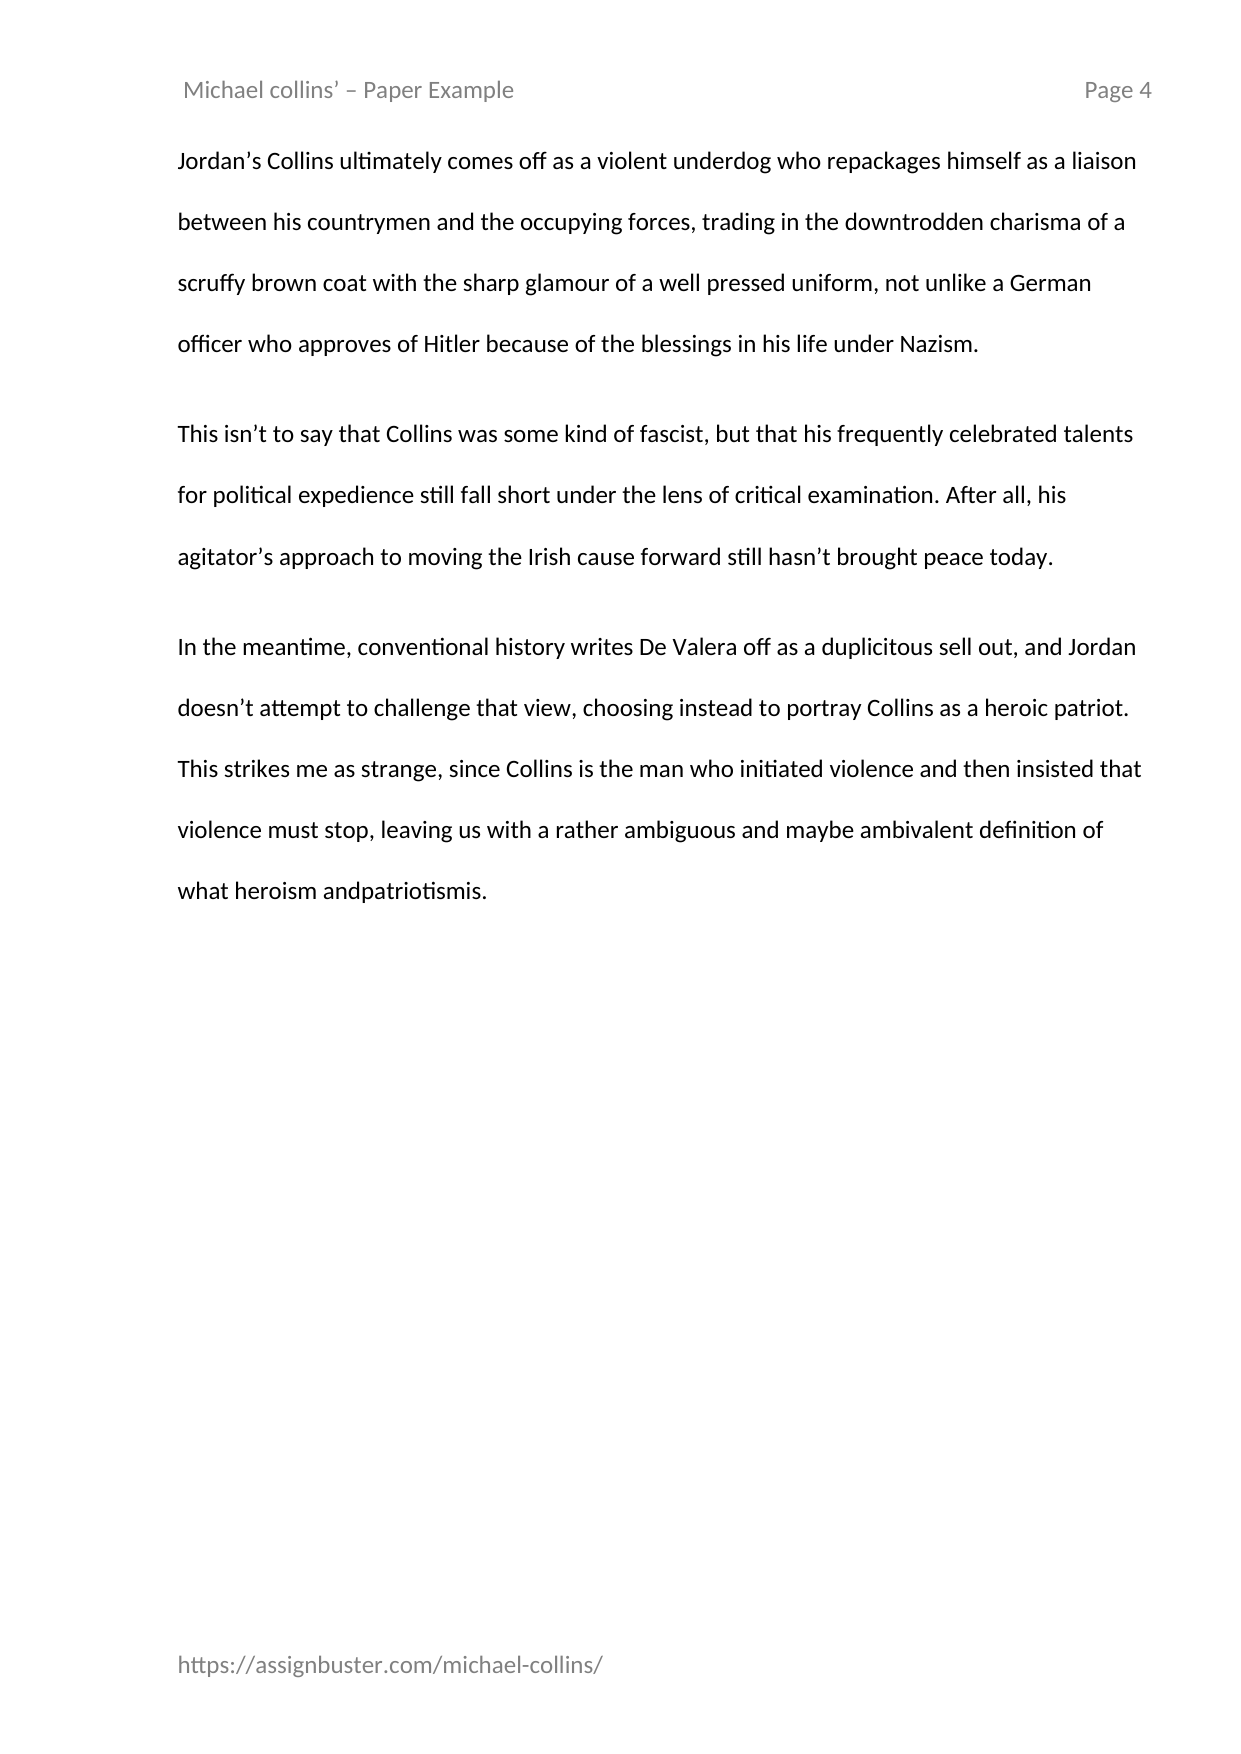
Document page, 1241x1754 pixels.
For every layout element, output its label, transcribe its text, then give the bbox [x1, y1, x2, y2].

text Jordan’s Collins ultimately comes off as a violent underdog who repackages himself as a liaison between his countrymen and the occupying forces, trading in the downtrodden charisma of a scruffy brown coat with the sharp glamour of a well pressed uniform, not unlike a German officer who approves of Hitler because of the blessings in his life under Nazism. [177, 145, 1152, 359]
text In the meantime, conventional history writes De Valera off as a duplicitous sell out, and Jordan doesn’t attempt to challenge that view, choosing instead to portray Collins as a heroic patriot. This strikes me as strange, since Collins is the man who initiated violence and then insisted that violence must stop, leaving us with a rather ambiguous and maybe ambivalent definition of what heroism andpatriotismis. [177, 631, 1152, 906]
text This isn’t to say that Collins was some kind of fascist, but that his frequently celebrated talents for political expedience still fall short under the lens of critical examination. After all, his agitator’s approach to moving the Irish cause forward still hasn’t brought peace today. [177, 419, 1152, 571]
